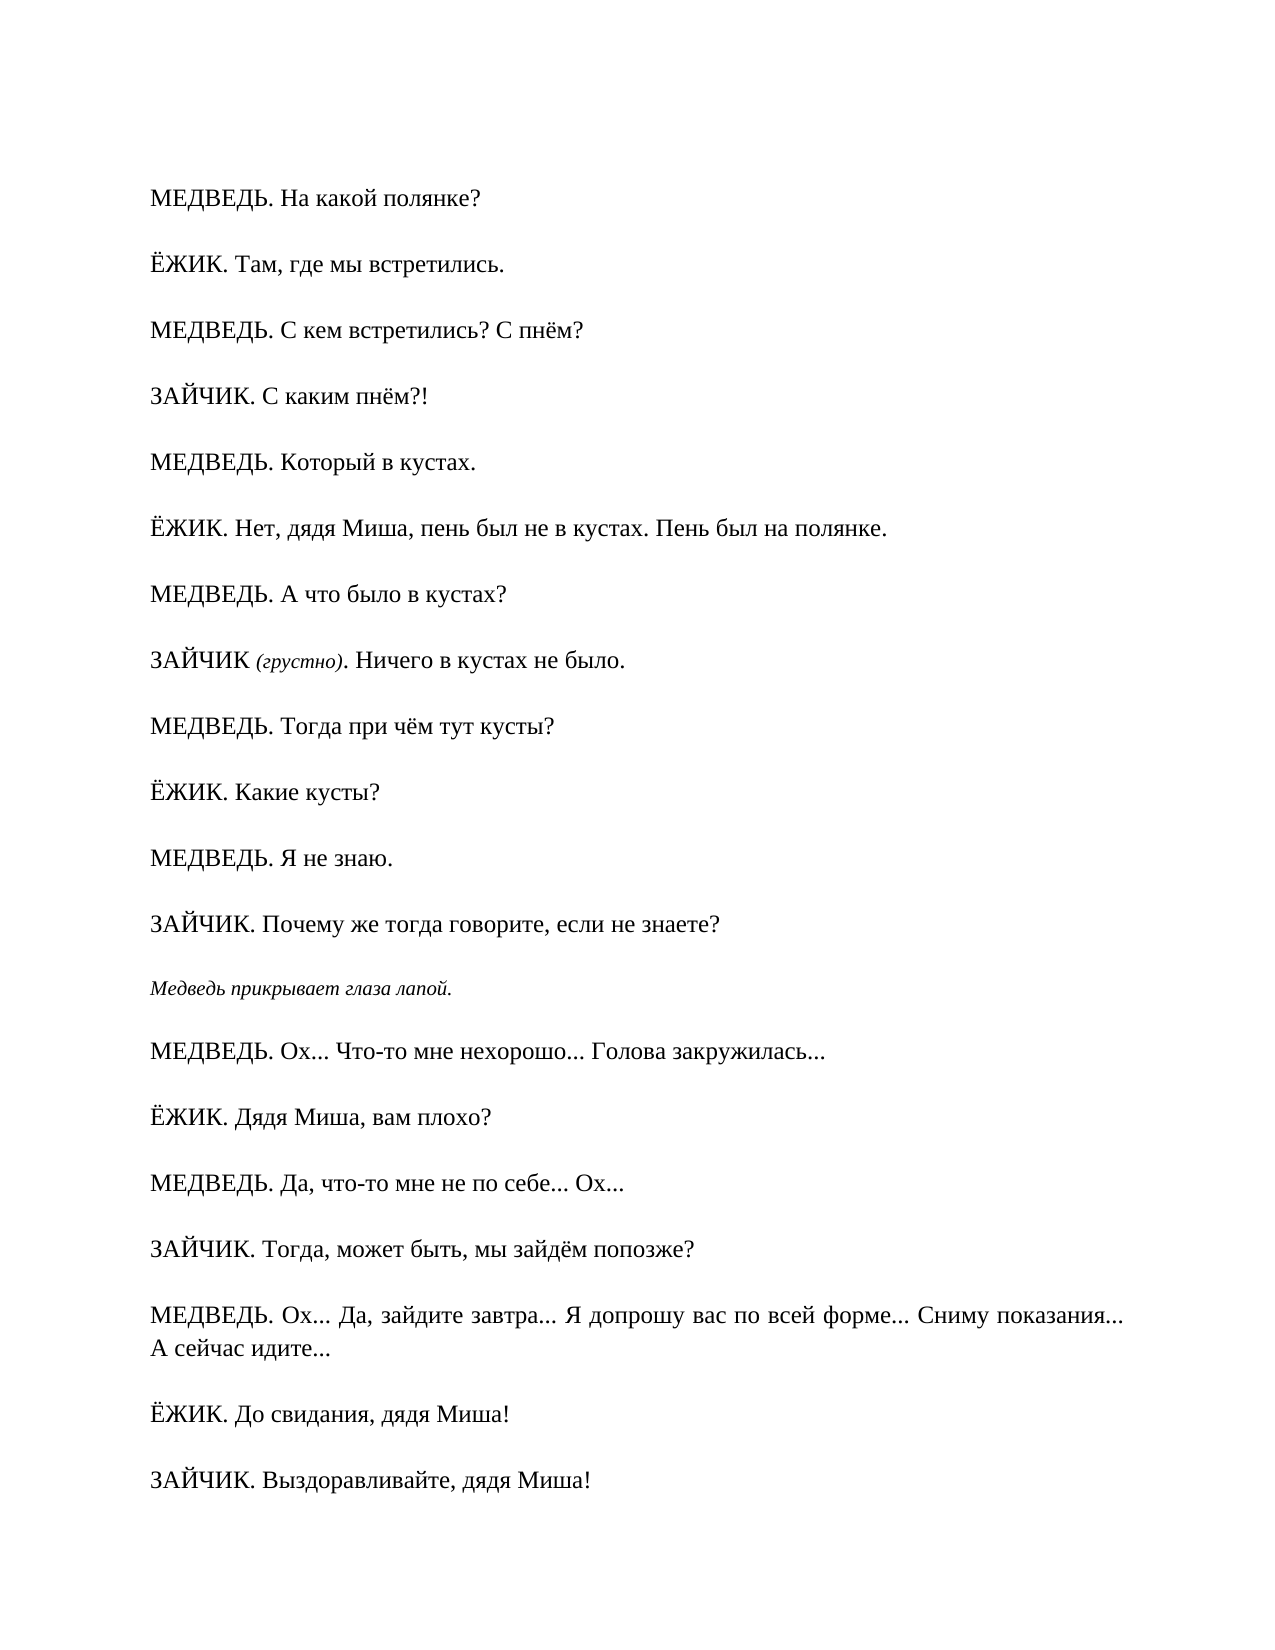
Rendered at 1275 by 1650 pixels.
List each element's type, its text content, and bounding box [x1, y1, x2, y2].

text МЕДВЕДЬ. Да, что-то мне не по себе... Ох... [150, 1168, 1125, 1197]
text МЕДВЕДЬ. С кем встретились? С пнём? [150, 315, 1125, 344]
text Медведь прикрывает глаза лапой. [150, 976, 1125, 999]
text ЁЖИК. Нет, дядя Миша, пень был не в кустах. Пень был на полянке. [150, 513, 1125, 542]
text МЕДВЕДЬ. На какой полянке? [150, 183, 1125, 212]
text ЁЖИК. Какие кусты? [150, 777, 1125, 806]
text ЗАЙЧИК. Выздоравливайте, дядя Миша! [150, 1465, 1125, 1494]
text ЁЖИК. Там, где мы встретились. [150, 249, 1125, 278]
text МЕДВЕДЬ. Который в кустах. [150, 447, 1125, 476]
text МЕДВЕДЬ. Ох... Да, зайдите завтра... Я допрошу вас по всей форме... Сниму показания... А сейчас идите... [150, 1300, 1125, 1362]
text ЗАЙЧИК. Почему же тогда говорите, если не знаете? [150, 909, 1125, 938]
text ЗАЙЧИК. Тогда, может быть, мы зайдём попозже? [150, 1234, 1125, 1263]
text ЁЖИК. Дядя Миша, вам плохо? [150, 1102, 1125, 1131]
text МЕДВЕДЬ. А что было в кустах? [150, 579, 1125, 608]
text МЕДВЕДЬ. Я не знаю. [150, 843, 1125, 872]
text ЁЖИК. До свидания, дядя Миша! [150, 1399, 1125, 1428]
text ЗАЙЧИК. С каким пнём?! [150, 381, 1125, 410]
text МЕДВЕДЬ. Тогда при чём тут кусты? [150, 711, 1125, 740]
text ЗАЙЧИК (грустно). Ничего в кустах не было. [150, 645, 1125, 674]
text МЕДВЕДЬ. Ох... Что-то мне нехорошо... Голова закружилась... [150, 1036, 1125, 1065]
